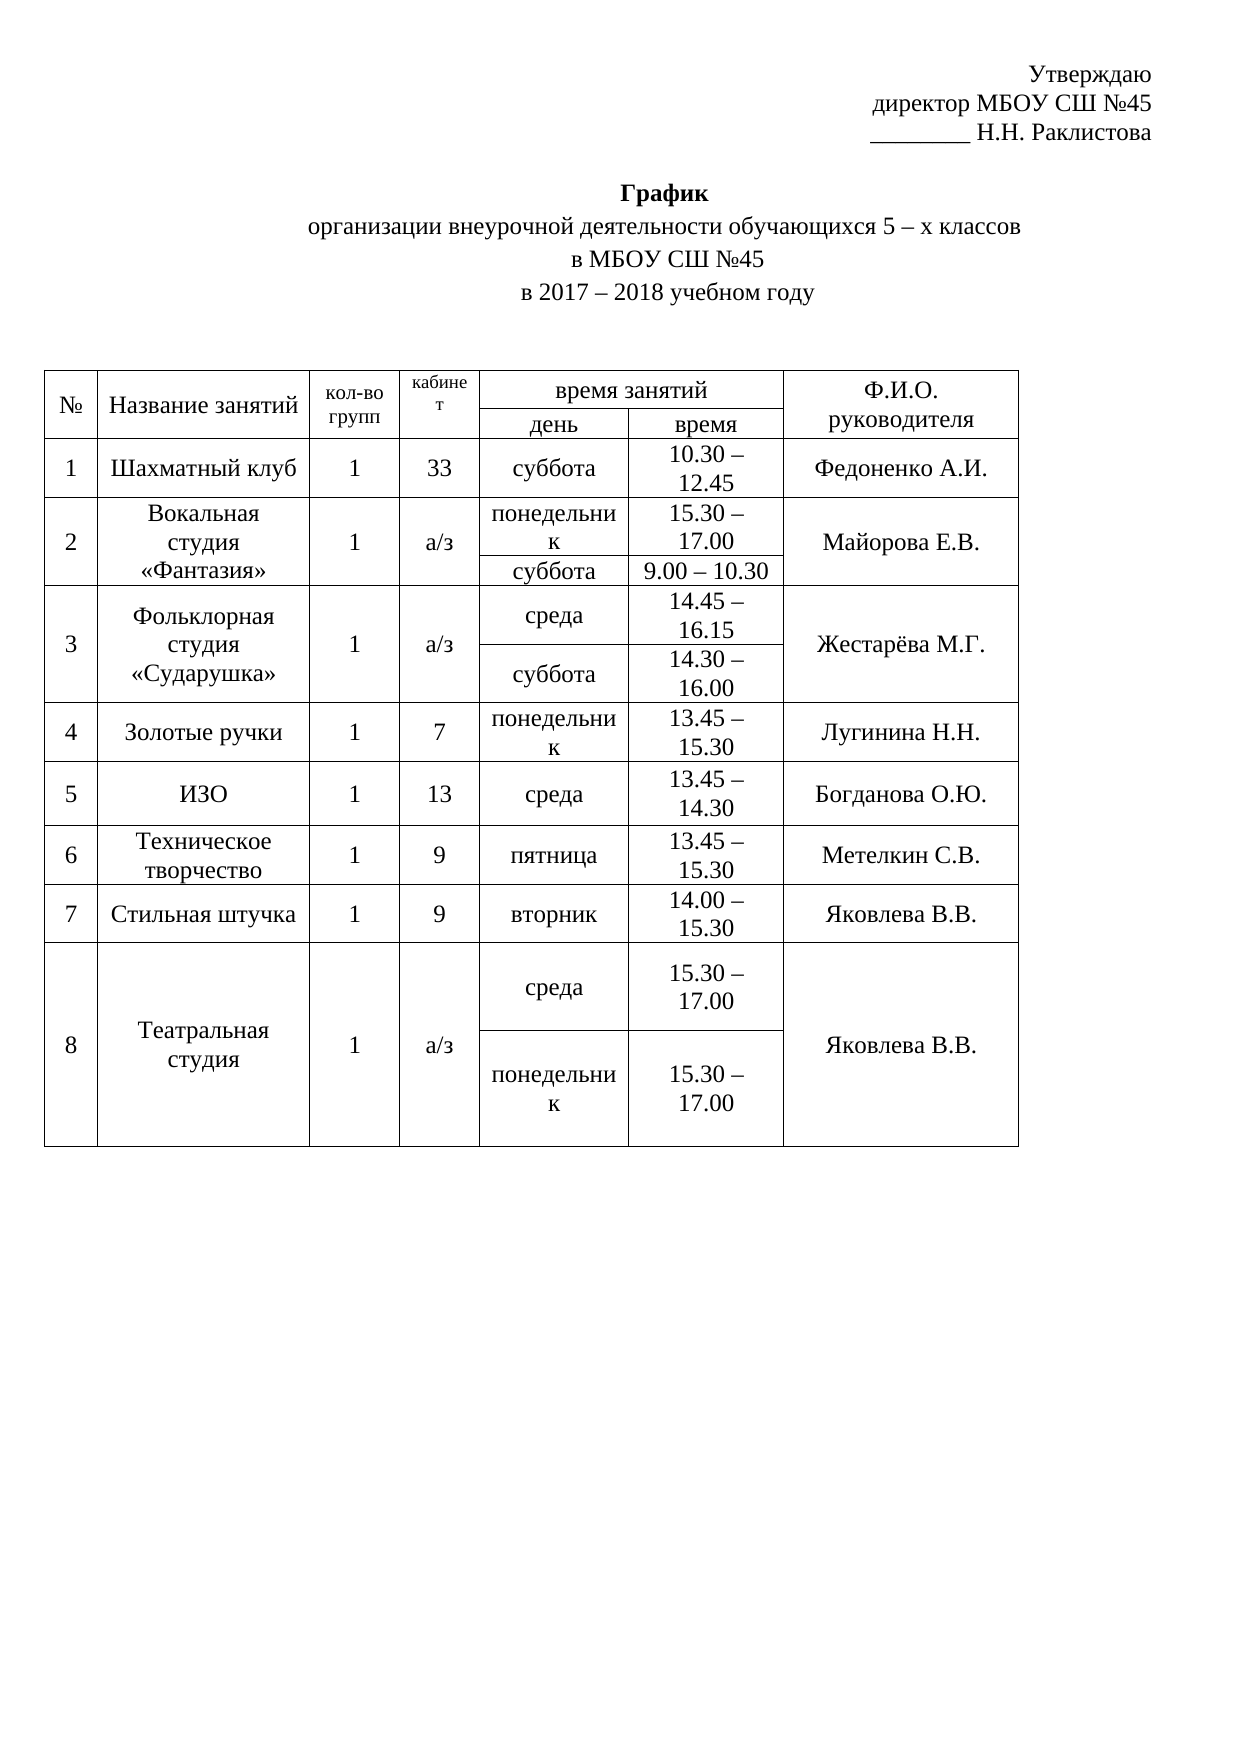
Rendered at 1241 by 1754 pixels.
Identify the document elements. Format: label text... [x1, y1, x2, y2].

table_cell 1 [310, 762, 399, 825]
table_cell 15.30 – 17.00 [629, 498, 783, 555]
table_cell 3 [45, 586, 97, 702]
table_cell 14.45 – 16.15 [629, 586, 783, 643]
table_cell Яковлева В.В. [784, 943, 1018, 1146]
table_cell 13 [400, 762, 479, 825]
table_cell вторник [480, 885, 628, 942]
table_cell а/з [400, 498, 479, 585]
table_cell Майорова Е.В. [784, 498, 1018, 585]
text директор МБОУ СШ №45 [177, 88, 1152, 117]
table_cell суббота [480, 439, 628, 497]
table_cell Техническое творчество [98, 826, 309, 884]
table_cell 15.30 – 17.00 [629, 1031, 783, 1146]
table_cell 4 [45, 703, 97, 761]
table_header Ф.И.О. руководителя [784, 371, 1018, 438]
table_cell 15.30 – 17.00 [629, 943, 783, 1029]
table_cell Шахматный клуб [98, 439, 309, 497]
table_cell суббота [480, 556, 628, 585]
table_cell 10.30 – 12.45 [629, 439, 783, 497]
table_cell 13.45 – 14.30 [629, 762, 783, 825]
table_cell а/з [400, 943, 479, 1146]
table_cell понедельник [480, 703, 628, 761]
table_cell 14.00 – 15.30 [629, 885, 783, 942]
table_cell 9.00 – 10.30 [629, 556, 783, 585]
table_cell Жестарёва М.Г. [784, 586, 1018, 702]
text в 2017 – 2018 учебном году [177, 277, 1152, 306]
table_cell Яковлева В.В. [784, 885, 1018, 942]
table_cell Богданова О.Ю. [784, 762, 1018, 825]
table_cell 13.45 – 15.30 [629, 703, 783, 761]
table_cell 2 [45, 498, 97, 585]
table_cell 1 [310, 586, 399, 702]
table_cell 8 [45, 943, 97, 1146]
table_cell суббота [480, 645, 628, 702]
table_cell 33 [400, 439, 479, 497]
table_cell Стильная штучка [98, 885, 309, 942]
table_cell среда [480, 586, 628, 643]
text в МБОУ СШ №45 [177, 244, 1152, 273]
table_cell 1 [310, 826, 399, 884]
table_cell 6 [45, 826, 97, 884]
table_cell 1 [310, 885, 399, 942]
table_cell 1 [310, 439, 399, 497]
text Утверждаю [177, 59, 1152, 88]
table_cell 1 [310, 943, 399, 1146]
table_cell 9 [400, 885, 479, 942]
text организации внеурочной деятельности обучающихся 5 – х классов [177, 211, 1152, 240]
table_cell 1 [45, 439, 97, 497]
table_header время занятий [480, 371, 783, 408]
table_cell 14.30 – 16.00 [629, 645, 783, 702]
table_cell среда [480, 943, 628, 1029]
table_cell 9 [400, 826, 479, 884]
table_cell ИЗО [98, 762, 309, 825]
table_cell 7 [45, 885, 97, 942]
table_cell Метелкин С.В. [784, 826, 1018, 884]
text График [177, 178, 1152, 207]
table_cell 13.45 – 15.30 [629, 826, 783, 884]
table_cell а/з [400, 586, 479, 702]
table_cell 1 [310, 703, 399, 761]
table_cell Федоненко А.И. [784, 439, 1018, 497]
table_header № [45, 371, 97, 438]
table_cell 1 [310, 498, 399, 585]
table_cell Вокальная студия «Фантазия» [98, 498, 309, 585]
table_cell понедельник [480, 498, 628, 555]
table_cell Фольклорная студия «Сударушка» [98, 586, 309, 702]
table_cell понедельник [480, 1031, 628, 1146]
table_cell Театральная студия [98, 943, 309, 1146]
table_cell среда [480, 762, 628, 825]
table_cell Золотые ручки [98, 703, 309, 761]
text ________ Н.Н. Раклистова [177, 117, 1152, 145]
table_header кабинет [400, 371, 479, 438]
table_header кол-во групп [310, 371, 399, 438]
table_cell день [480, 409, 628, 438]
table_cell 5 [45, 762, 97, 825]
table_cell время [629, 409, 783, 438]
table_header Название занятий [98, 371, 309, 438]
table_cell 7 [400, 703, 479, 761]
table_cell Лугинина Н.Н. [784, 703, 1018, 761]
table_cell пятница [480, 826, 628, 884]
